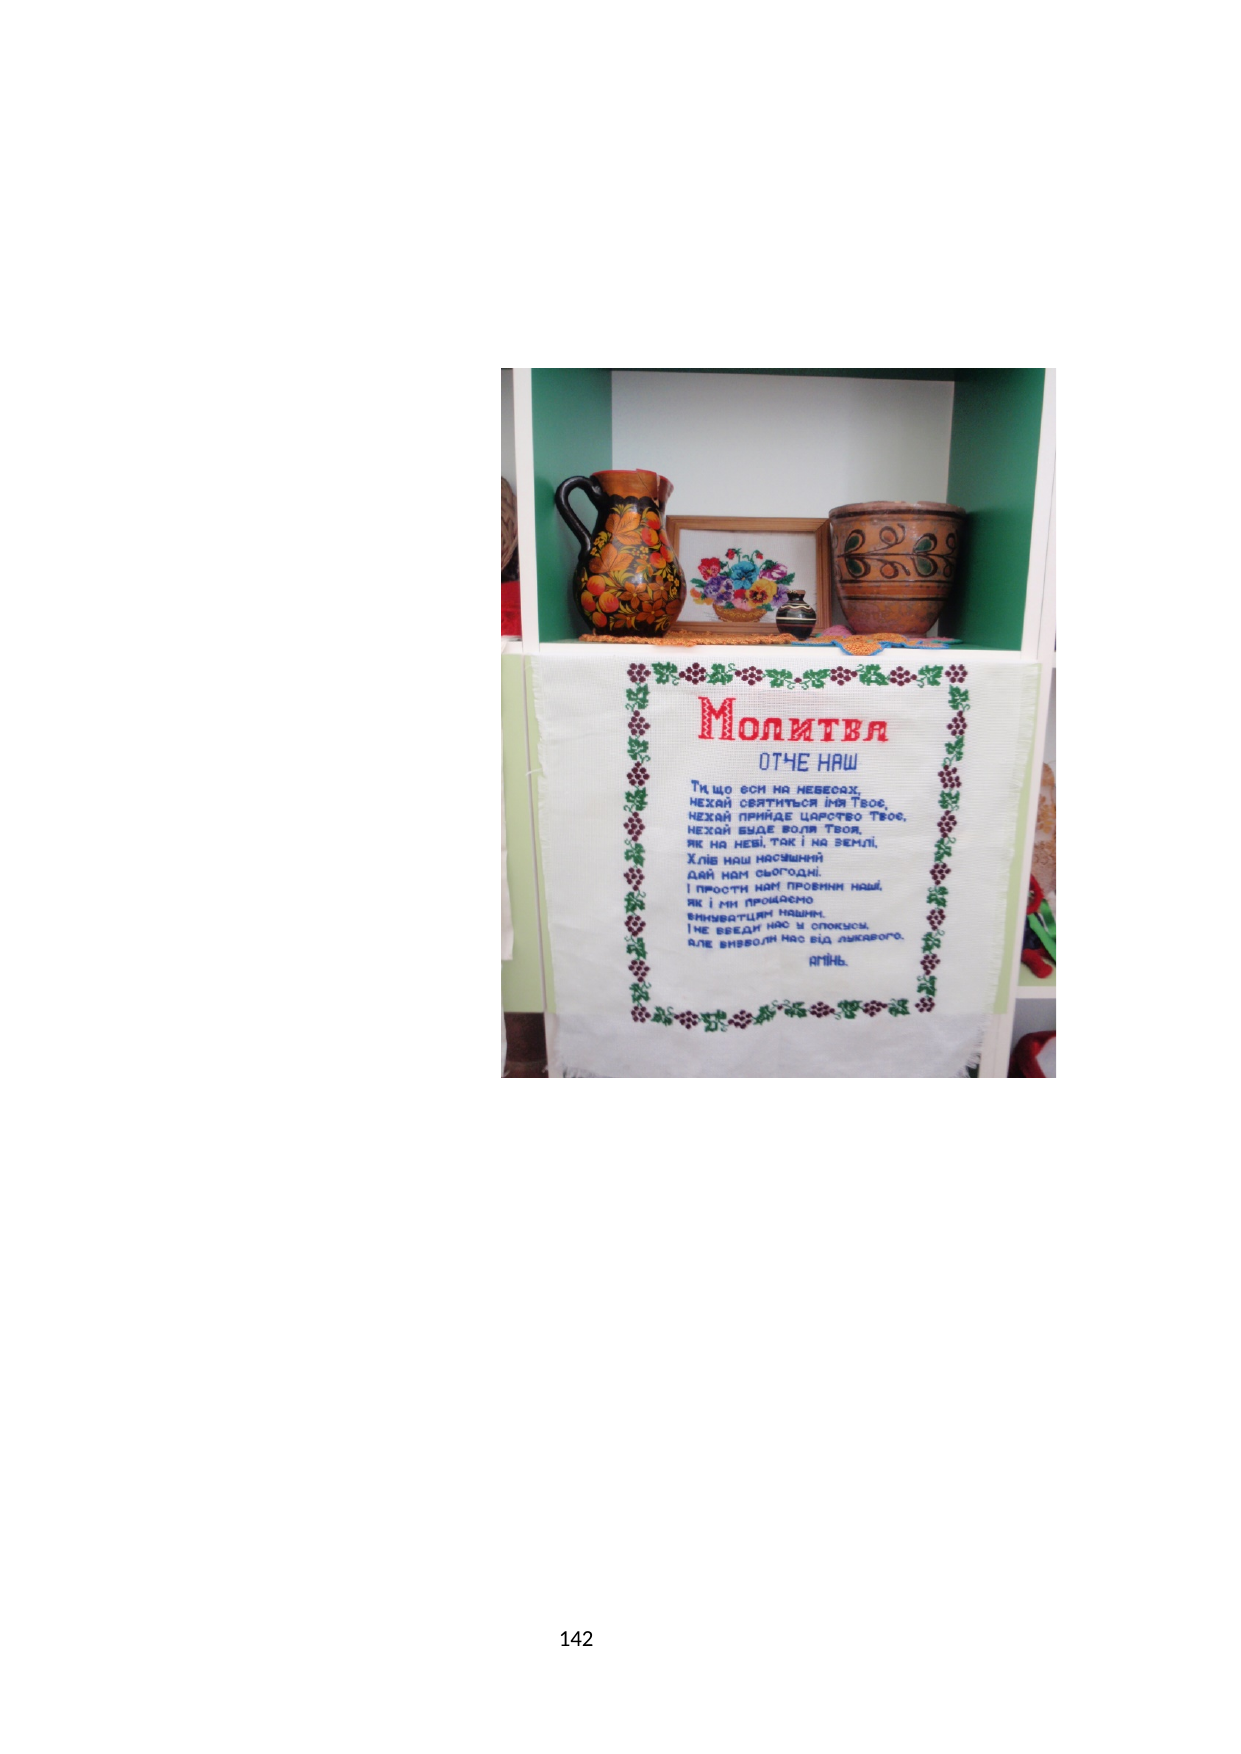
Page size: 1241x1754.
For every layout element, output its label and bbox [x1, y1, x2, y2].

picture [501, 368, 1057, 1078]
